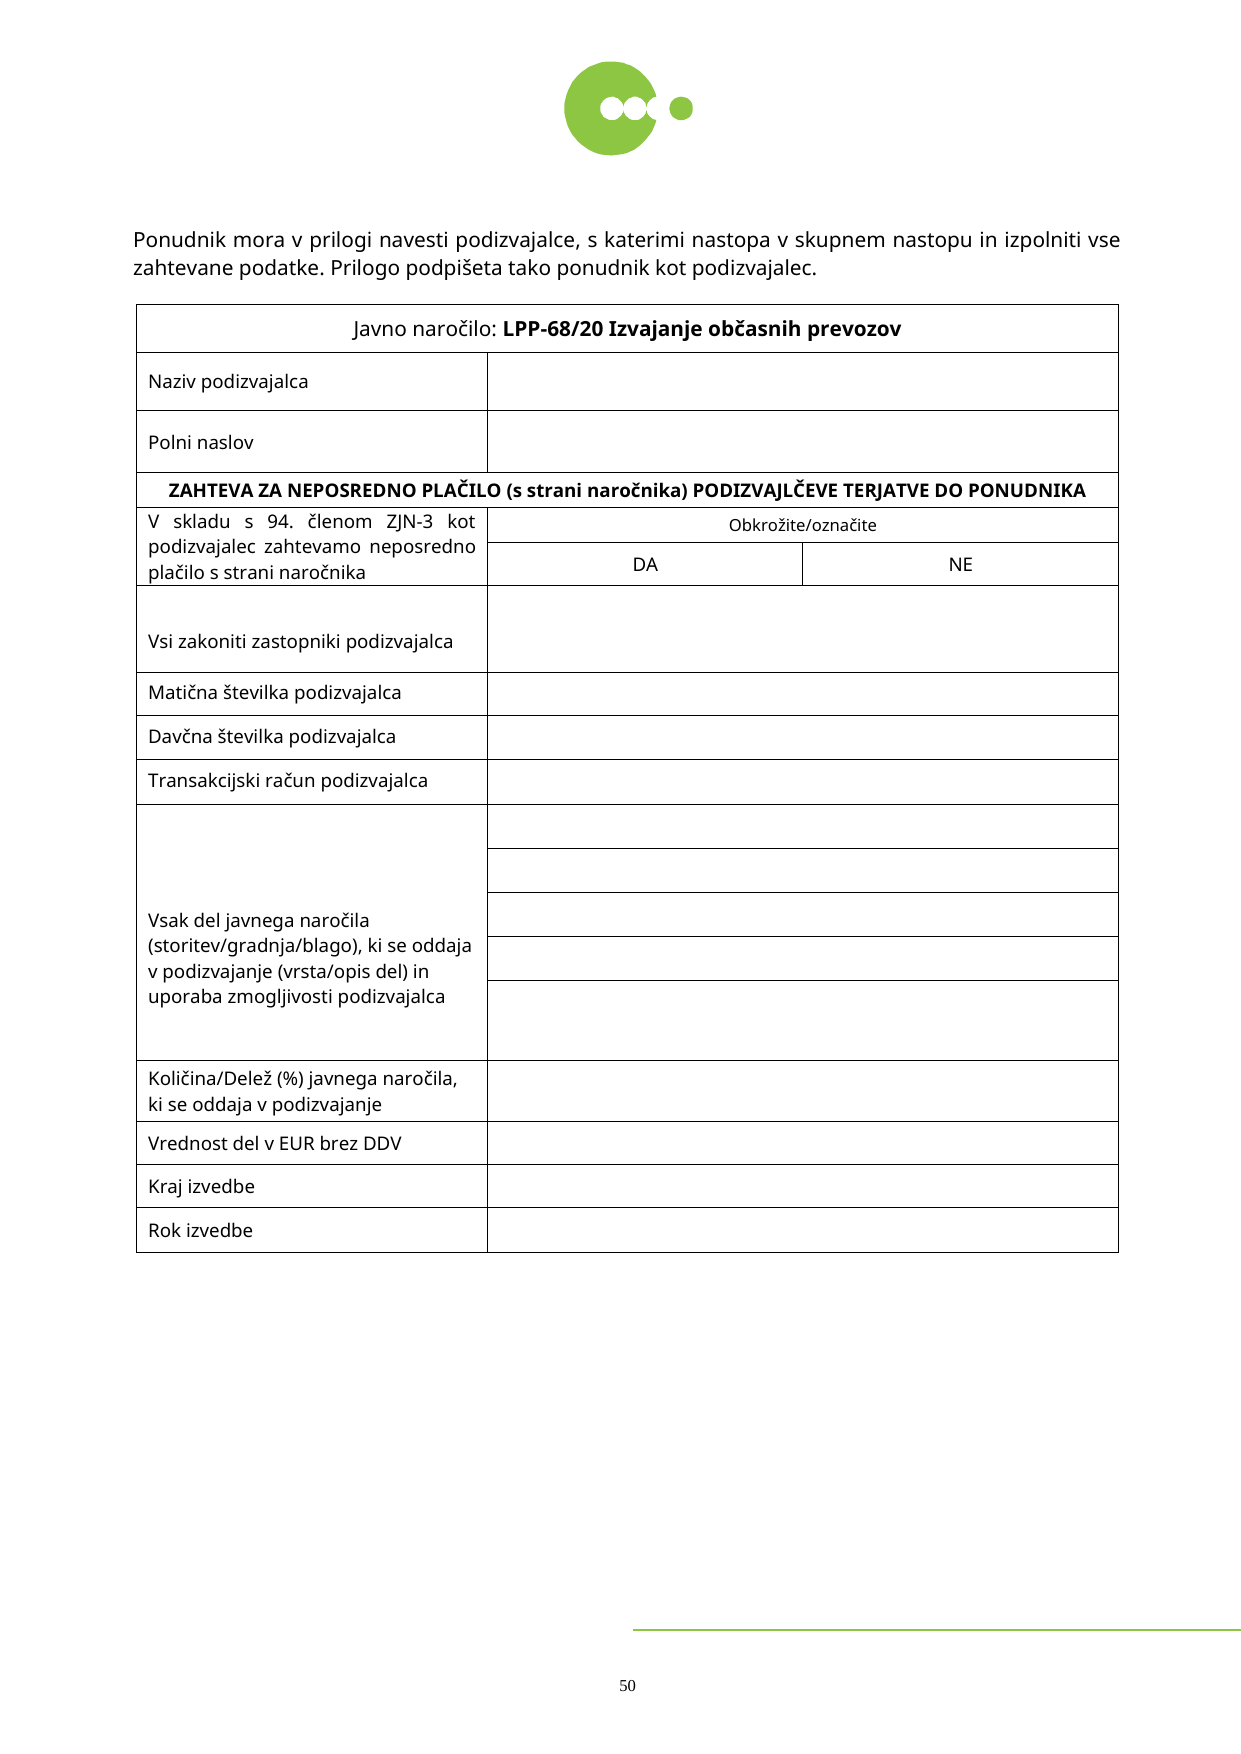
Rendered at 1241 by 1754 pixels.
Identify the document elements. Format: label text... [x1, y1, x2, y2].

table_cell [488, 716, 1118, 759]
table_cell ZAHTEVA ZA NEPOSREDNO PLAČILO (s strani naročnika) PODIZVAJLČEVE TERJATVE DO PONUDNIKA [137, 473, 1118, 507]
table_cell [488, 1122, 1118, 1164]
table_cell Matična številka podizvajalca [137, 673, 487, 715]
table_cell Obkrožite/označite [488, 508, 1118, 542]
table_cell [488, 1165, 1118, 1207]
table_cell Kraj izvedbe [137, 1165, 487, 1207]
table_cell Vrednost del v EUR brez DDV [137, 1122, 487, 1164]
table_cell Rok izvedbe [137, 1208, 487, 1252]
table_cell Transakcijski račun podizvajalca [137, 760, 487, 804]
table_cell [488, 849, 1118, 892]
table_cell [488, 1061, 1118, 1121]
table_cell Vsak del javnega naročila (storitev/gradnja/blago), ki se oddaja v podizvajanje (vrsta/opis del) in uporaba zmogljivosti podizvajalca [137, 805, 487, 1060]
table_cell [488, 805, 1118, 848]
table_cell [488, 673, 1118, 715]
table_cell [488, 411, 1118, 472]
table_cell Vsi zakoniti zastopniki podizvajalca [137, 586, 487, 672]
table_cell Naziv podizvajalca [137, 353, 487, 410]
table_cell [488, 353, 1118, 410]
table_cell Davčna številka podizvajalca [137, 716, 487, 759]
table_cell [488, 1208, 1118, 1252]
table_cell [488, 893, 1118, 936]
table_cell Količina/Delež (%) javnega naročila, ki se oddaja v podizvajanje [137, 1061, 487, 1121]
table_cell V skladu s 94. členom ZJN-3 kot podizvajalec zahtevamo neposredno plačilo s strani naročnika [137, 508, 487, 585]
table_cell [488, 937, 1118, 980]
table_cell DA [488, 543, 802, 585]
text Ponudnik mora v prilogi navesti podizvajalce, s katerimi nastopa v skupnem nastopu in izpolniti vse zahtevane podatke. Prilogo podpišeta tako ponudnik kot podizvajalec. [133, 225, 1122, 282]
table_cell [488, 981, 1118, 1060]
table_cell [488, 760, 1118, 804]
table_header Javno naročilo: LPP-68/20 Izvajanje občasnih prevozov [137, 305, 1118, 352]
table_cell NE [803, 543, 1118, 585]
table_cell Polni naslov [137, 411, 487, 472]
table_cell [488, 586, 1118, 672]
